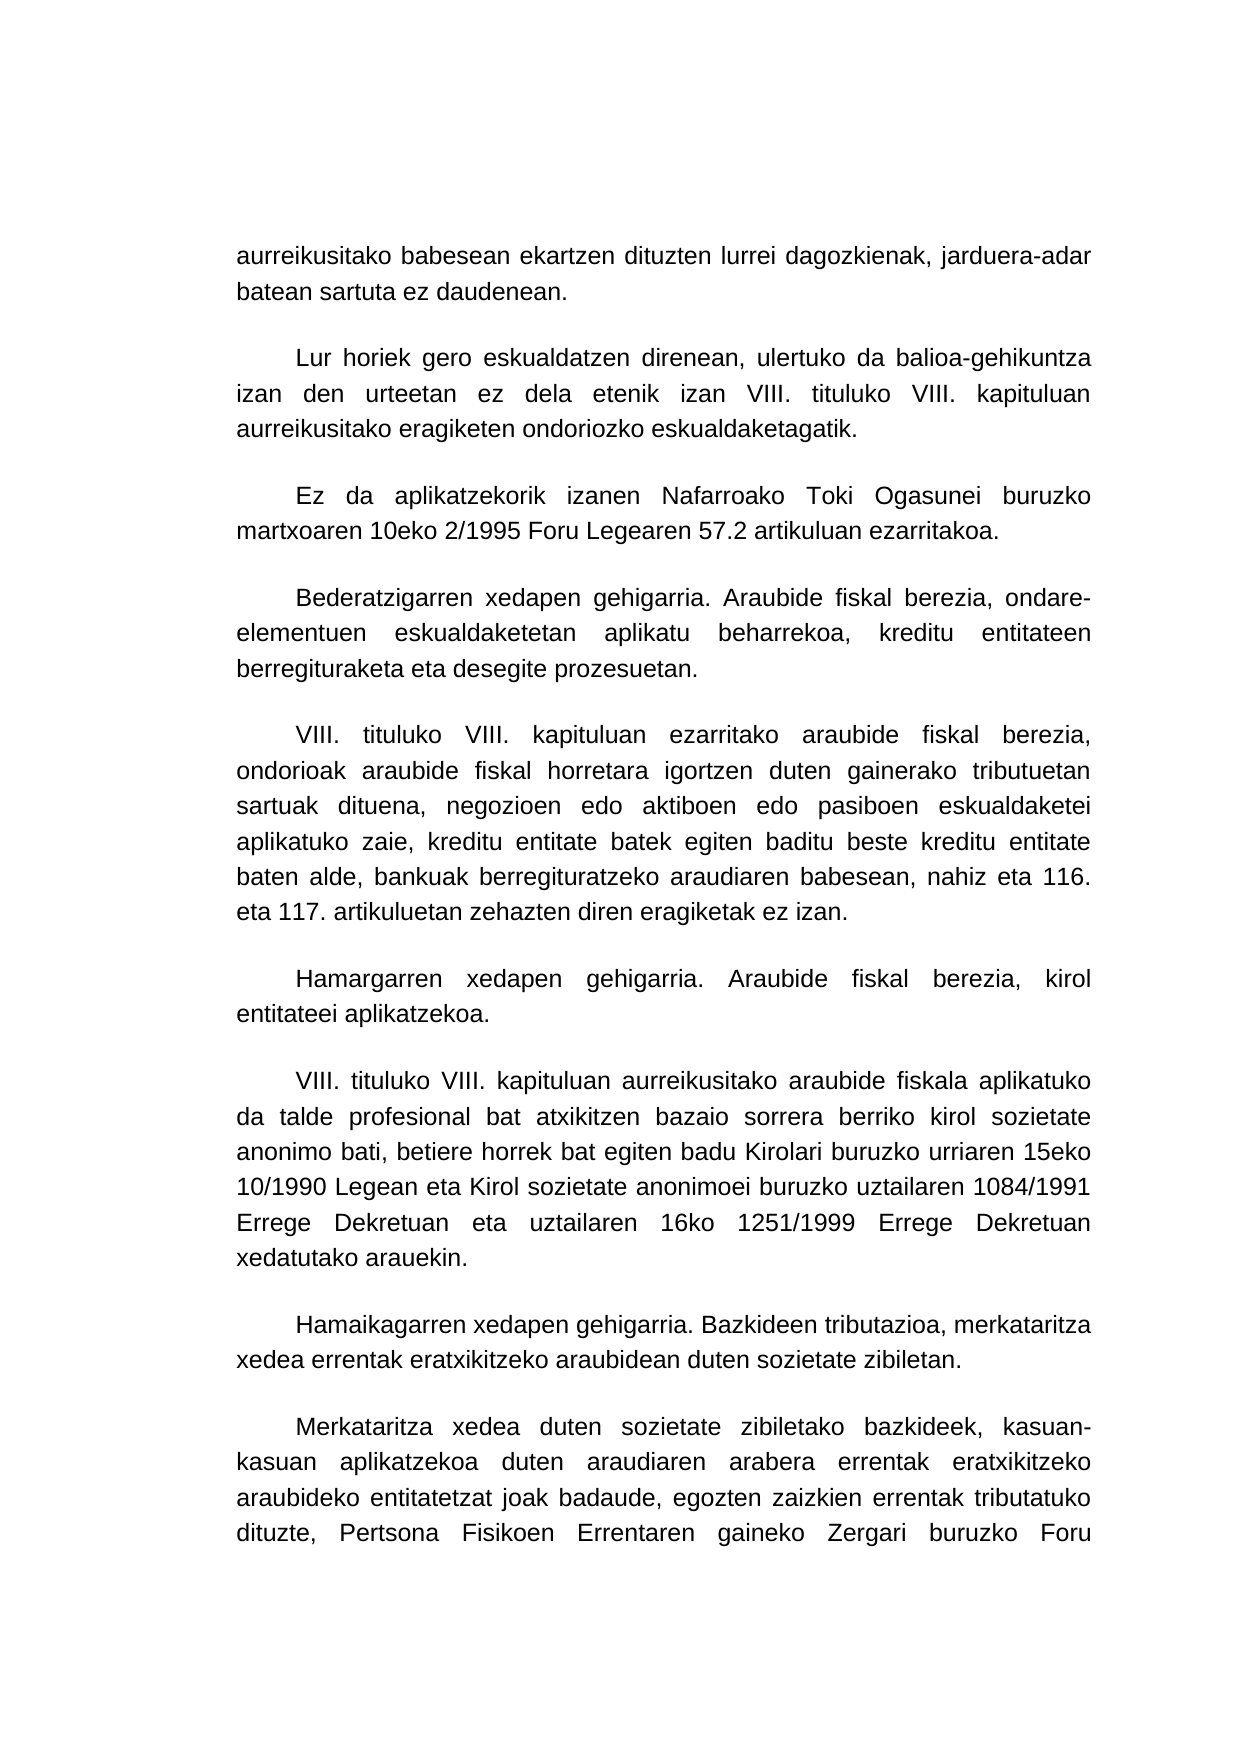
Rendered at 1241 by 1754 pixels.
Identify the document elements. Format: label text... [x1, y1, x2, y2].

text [236, 236, 1092, 307]
text VIII. tituluko VIII. kapituluan aurreikusitako araubide fiskala aplikatuko da talde profesional bat atxikitzen bazaio sorrera berriko kirol sozietate anonimo bati, betiere horrek bat egiten badu Kirolari buruzko urriaren 15eko 10/1990 Legean eta Kirol sozietate anonimoei buruzko uztailaren 1084/1991 Errege Dekretuan eta uztailaren 16ko 1251/1999 Errege Dekretuan xedatutako arauekin. [236, 1061, 1092, 1274]
text Bederatzigarren xedapen gehigarria. Araubide fiskal berezia, ondare-elementuen eskualdaketetan aplikatu beharrekoa, kreditu entitateen berregituraketa eta desegite prozesuetan. [236, 578, 1092, 684]
text Hamaikagarren xedapen gehigarria. Bazkideen tributazioa, merkataritza xedea errentak eratxikitzeko araubidean duten sozietate zibiletan. [236, 1305, 1092, 1376]
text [236, 1407, 1092, 1549]
text Hamargarren xedapen gehigarria. Araubide fiskal berezia, kirol entitateei aplikatzekoa. [236, 959, 1092, 1030]
text VIII. tituluko VIII. kapituluan ezarritako araubide fiskal berezia, ondorioak araubide fiskal horretara igortzen duten gainerako tributuetan sartuak dituena, negozioen edo aktiboen edo pasiboen eskualdaketei aplikatuko zaie, kreditu entitate batek egiten baditu beste kreditu entitate baten alde, bankuak berregituratzeko araudiaren babesean, nahiz eta 116. eta 117. artikuluetan zehazten diren eragiketak ez izan. [236, 715, 1092, 928]
text Ez da aplikatzekorik izanen Nafarroako Toki Ogasunei buruzko martxoaren 10eko 2/1995 Foru Legearen 57.2 artikuluan ezarritakoa. [236, 476, 1092, 547]
text Lur horiek gero eskualdatzen direnean, ulertuko da balioa-gehikuntza izan den urteetan ez dela etenik izan VIII. tituluko VIII. kapituluan aurreikusitako eragiketen ondoriozko eskualdaketagatik. [236, 338, 1092, 444]
